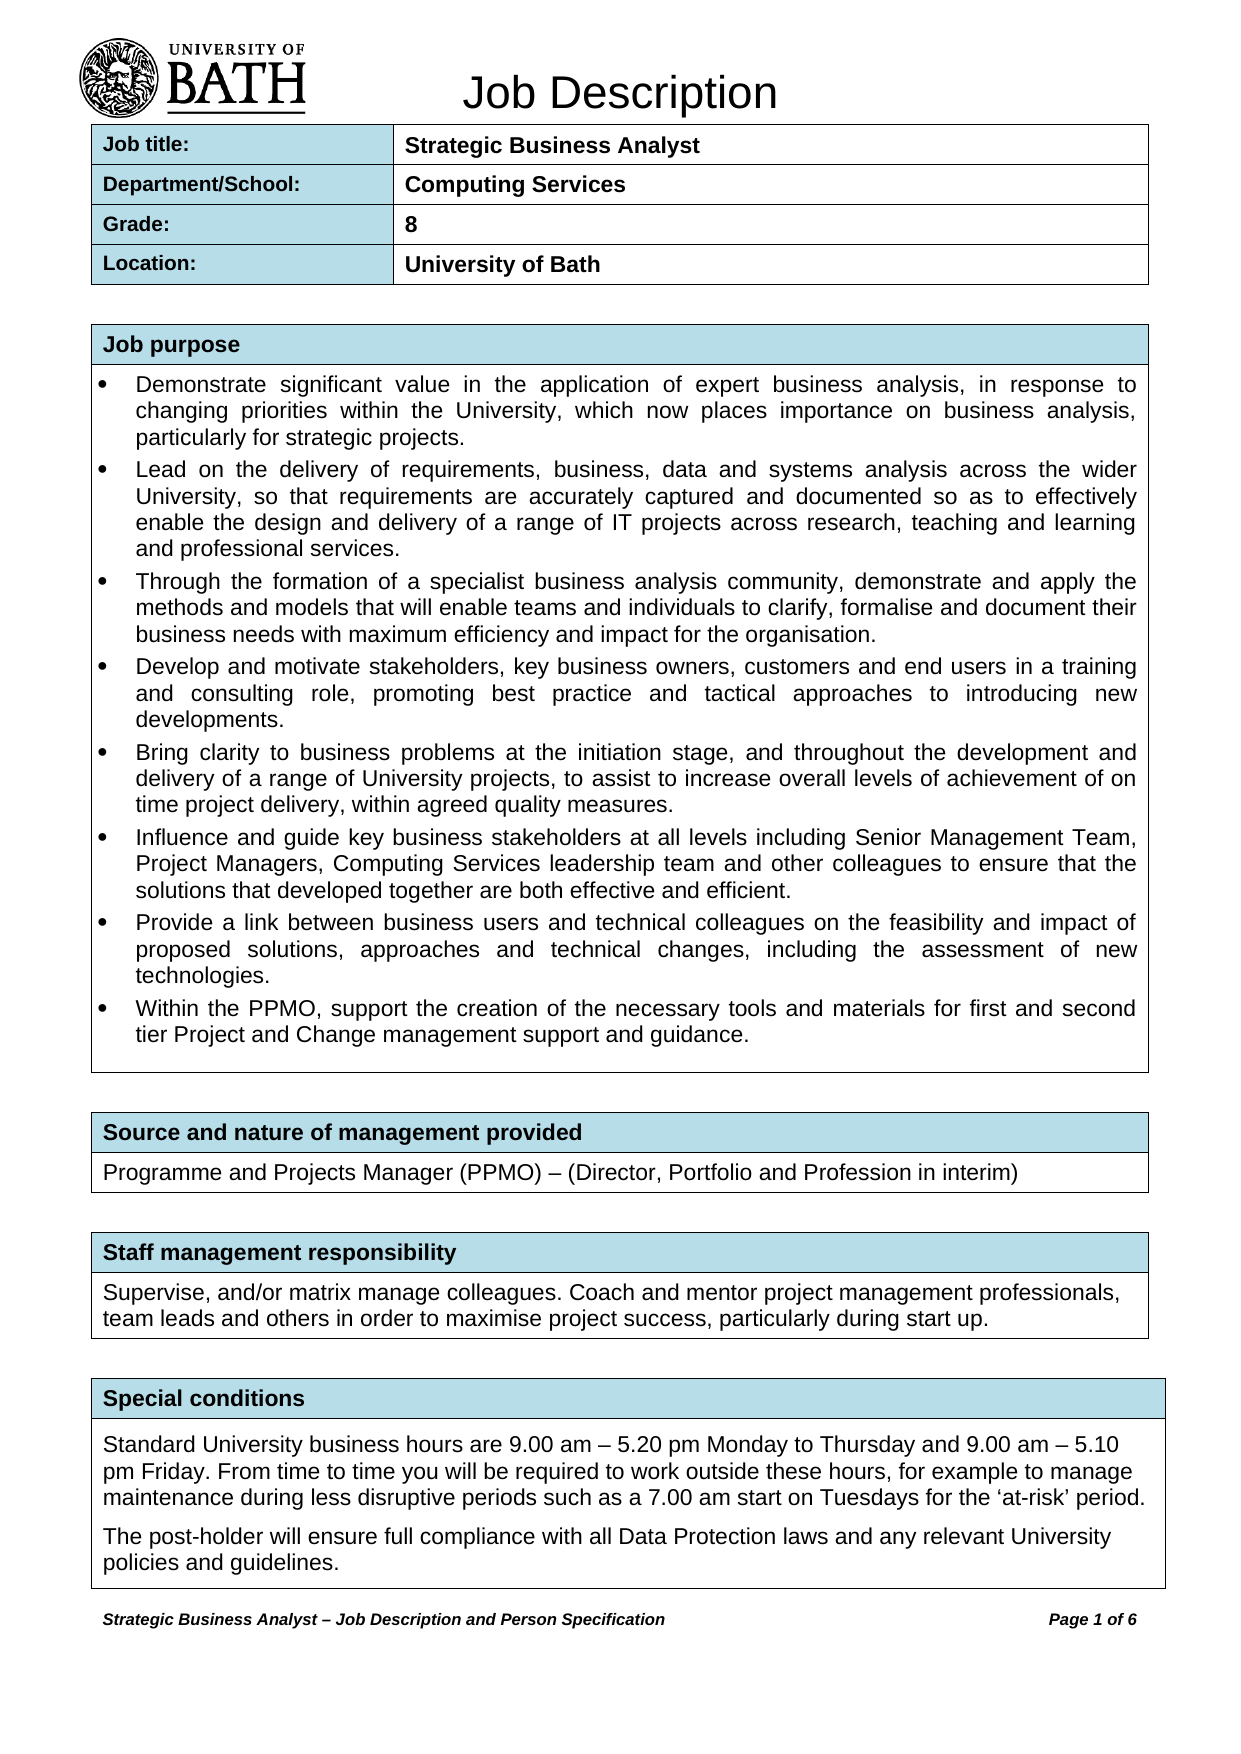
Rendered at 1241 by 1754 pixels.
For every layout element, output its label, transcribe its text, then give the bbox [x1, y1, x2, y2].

table_cell Grade: [92, 205, 393, 244]
table_header Source and nature of management provided [92, 1113, 1148, 1152]
table_cell Standard University business hours are 9.00 am – 5.20 pm Monday to Thursday and 9.00 am – 5.10 pm Friday. From time to time you will be required to work outside these hours, for example to manage maintenance during less disruptive periods such as a 7.00 am start on Tuesdays for the ‘at-risk’ period. The post-holder will ensure full compliance with all Data Protection laws and any relevant University policies and guidelines. [92, 1419, 1165, 1588]
picture [79, 38, 306, 118]
table_cell Programme and Projects Manager (PPMO) – (Director, Portfolio and Profession in interim) [92, 1153, 1148, 1192]
table_cell Location: [92, 245, 393, 284]
text Job Description [306, 65, 1149, 118]
table_header Staff management responsibility [92, 1233, 1148, 1272]
table_cell University of Bath [394, 245, 1148, 284]
table_header Strategic Business Analyst [394, 125, 1148, 164]
table_cell Demonstrate significant value in the application of expert business analysis, in response to changing priorities within the University, which now places importance on business analysis, particularly for strategic projects. Lead on the delivery of requirements, business, data and systems analysis across the wider University, so that requirements are accurately captured and documented so as to effectively enable the design and delivery of a range of IT projects across research, teaching and learning and professional services. Through the formation of a specialist business analysis community, demonstrate and apply the methods and models that will enable teams and individuals to clarify, formalise and document their business needs with maximum efficiency and impact for the organisation. Develop and motivate stakeholders, key business owners, customers and end users in a training and consulting role, promoting best practice and tactical approaches to introducing new developments. Bring clarity to business problems at the initiation stage, and throughout the development and delivery of a range of University projects, to assist to increase overall levels of achievement of on time project delivery, within agreed quality measures. Influence and guide key business stakeholders at all levels including Senior Management Team, Project Managers, Computing Services leadership team and other colleagues to ensure that the solutions that developed together are both effective and efficient. Provide a link between business users and technical colleagues on the feasibility and impact of proposed solutions, approaches and technical changes, including the assessment of new technologies. Within the PPMO, support the creation of the necessary tools and materials for first and second tier Project and Change management support and guidance. [92, 365, 1148, 1072]
table_cell Department/School: [92, 165, 393, 204]
table_header Job purpose [92, 325, 1148, 364]
table_cell 8 [394, 205, 1148, 244]
table_header Special conditions [92, 1379, 1165, 1418]
table_cell Supervise, and/or matrix manage colleagues. Coach and mentor project management professionals, team leads and others in order to maximise project success, particularly during start up. [92, 1273, 1148, 1338]
table_cell Computing Services [394, 165, 1148, 204]
table_header Job title: [92, 125, 393, 164]
